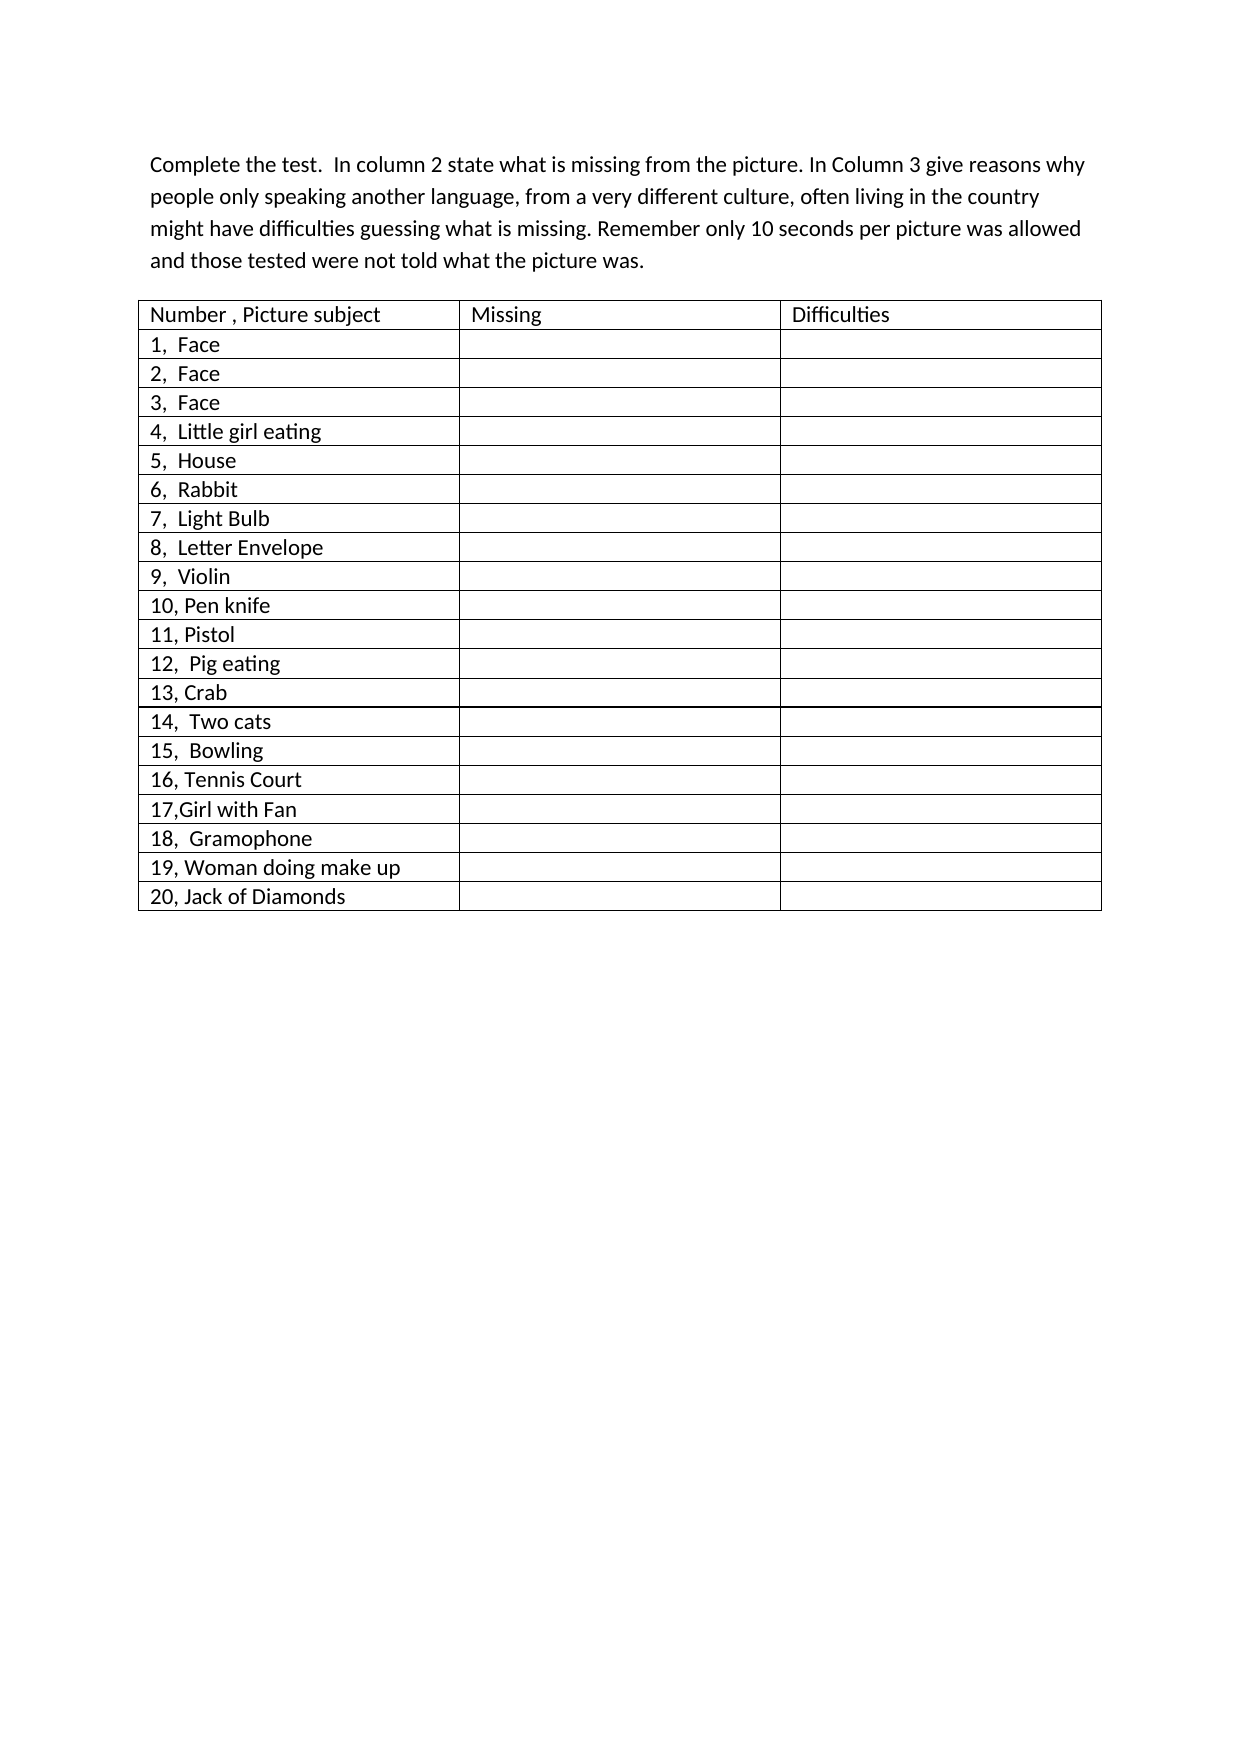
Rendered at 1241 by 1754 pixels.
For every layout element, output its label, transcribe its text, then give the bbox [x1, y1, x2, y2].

table_cell [781, 330, 1101, 358]
table_cell [781, 359, 1101, 387]
table_cell [460, 824, 780, 852]
table_cell 15, Bowling [139, 737, 459, 764]
table_cell 4, Little girl eating [139, 417, 459, 445]
table_cell 19, Woman doing make up [139, 853, 459, 881]
table_cell [460, 562, 780, 590]
table_cell [781, 882, 1101, 910]
table_header Missing [460, 301, 780, 329]
table_cell [460, 853, 780, 881]
table_cell [781, 795, 1101, 823]
table_cell [460, 882, 780, 910]
table_cell 13, Crab [139, 679, 459, 706]
table_cell [781, 562, 1101, 590]
table_cell [781, 824, 1101, 852]
table_cell 16, Tennis Court [139, 766, 459, 794]
table_cell 3, Face [139, 388, 459, 416]
table_cell [460, 795, 780, 823]
table_cell [781, 591, 1101, 619]
table_cell [781, 853, 1101, 881]
table_cell [460, 359, 780, 387]
table_cell [781, 504, 1101, 532]
table_cell [460, 446, 780, 474]
table_cell 8, Letter Envelope [139, 533, 459, 561]
table_cell 14, Two cats [139, 708, 459, 736]
table_cell 12, Pig eating [139, 649, 459, 677]
table_cell [781, 737, 1101, 764]
table_cell [781, 708, 1101, 736]
table_cell 20, Jack of Diamonds [139, 882, 459, 910]
table_cell [460, 708, 780, 736]
table_cell 17,Girl with Fan [139, 795, 459, 823]
table_cell 10, Pen knife [139, 591, 459, 619]
table_cell [781, 446, 1101, 474]
table_cell 5, House [139, 446, 459, 474]
table_cell [460, 504, 780, 532]
table_cell 18, Gramophone [139, 824, 459, 852]
table_cell [781, 417, 1101, 445]
table_cell [781, 475, 1101, 503]
table_cell 6, Rabbit [139, 475, 459, 503]
table_cell [460, 620, 780, 648]
table_cell [460, 649, 780, 677]
table_cell 7, Light Bulb [139, 504, 459, 532]
table_cell [460, 475, 780, 503]
table_cell [781, 620, 1101, 648]
table_cell [460, 330, 780, 358]
table_cell [460, 417, 780, 445]
table_cell [460, 737, 780, 764]
text Complete the test. In column 2 state what is missing from the picture. In Column 3 give reasons why people only speaking another language, from a very different culture, often living in the country might have difficulties guessing what is missing. Remember only 10 seconds per picture was allowed and those tested were not told what the picture was. [150, 150, 1090, 274]
table_cell [781, 649, 1101, 677]
table_cell [460, 533, 780, 561]
table_cell [781, 533, 1101, 561]
table_cell 11, Pistol [139, 620, 459, 648]
table_cell [460, 591, 780, 619]
table_cell [460, 766, 780, 794]
table_cell 1, Face [139, 330, 459, 358]
table_cell 9, Violin [139, 562, 459, 590]
table_header Difficulties [781, 301, 1101, 329]
table_cell [781, 388, 1101, 416]
table_cell 2, Face [139, 359, 459, 387]
table_cell [460, 679, 780, 706]
table_header Number , Picture subject [139, 301, 459, 329]
table_cell [460, 388, 780, 416]
table_cell [781, 766, 1101, 794]
table_cell [781, 679, 1101, 706]
